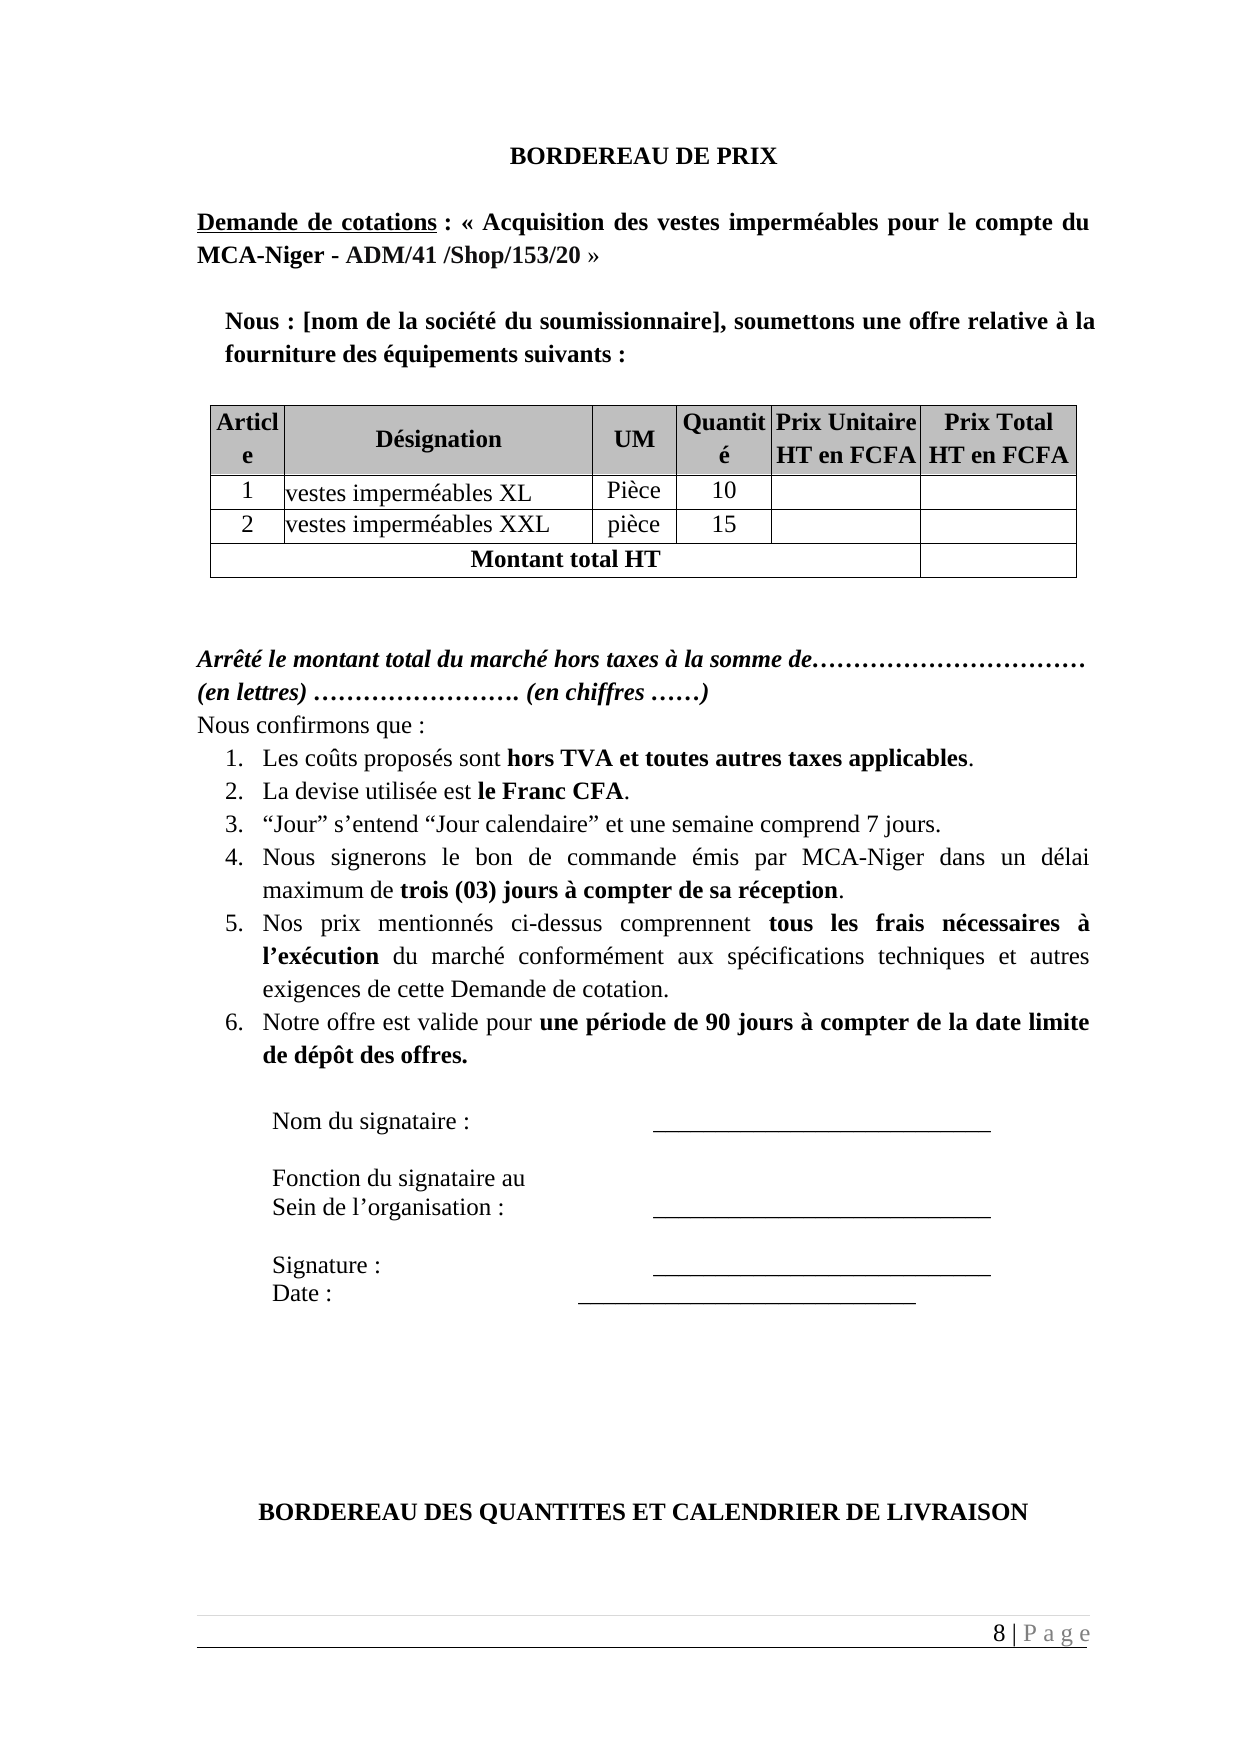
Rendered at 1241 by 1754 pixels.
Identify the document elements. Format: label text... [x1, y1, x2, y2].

text Nous confirmons que : [197, 710, 1090, 738]
table_header UM [593, 406, 676, 474]
list La devise utilisée est le Franc CFA. [225, 776, 1090, 804]
text Nous : [nom de la société du soumissionnaire], soumettons une offre relative à la fourniture des équipements suivants : [225, 306, 1097, 368]
table_cell Pièce [593, 476, 676, 508]
table_header Prix Total HT en FCFA [921, 406, 1076, 474]
list Nous signerons le bon de commande émis par MCA-Niger dans un délai maximum de trois (03) jours à compter de sa réception. [225, 842, 1090, 904]
text Date : ___________________________ [197, 1278, 1090, 1307]
text BORDEREAU DE PRIX [197, 141, 1090, 170]
table_cell vestes imperméables XL [285, 476, 592, 508]
table_cell 15 [677, 510, 771, 543]
table_header Quantité [677, 406, 771, 474]
text Fonction du signataire au [234, 1163, 1090, 1192]
table_cell 1 [211, 476, 284, 508]
table_cell Montant total HT [211, 544, 920, 577]
table_cell [921, 544, 1076, 577]
list “Jour” s’entend “Jour calendaire” et une semaine comprend 7 jours. [225, 809, 1090, 838]
table_cell [772, 476, 920, 508]
table_header Article [211, 406, 284, 474]
table_cell 2 [211, 510, 284, 543]
table_header Prix Unitaire HT en FCFA [772, 406, 920, 474]
list Les coûts proposés sont hors TVA et toutes autres taxes applicables. [225, 743, 1090, 772]
text Signature : ___________________________ [234, 1250, 1090, 1278]
text Demande de cotations : « Acquisition des vestes imperméables pour le compte du MCA-Niger - ADM/41 /Shop/153/20 » [197, 207, 1090, 269]
table_cell pièce [593, 510, 676, 543]
table_cell [921, 476, 1076, 508]
text Arrêté le montant total du marché hors taxes à la somme de…………………………… (en lettres) ……………………. (en chiffres ……) [197, 644, 1090, 706]
text Sein de l’organisation : ___________________________ [234, 1192, 1090, 1221]
table_cell [921, 510, 1076, 543]
table_cell [772, 510, 920, 543]
table_cell 10 [677, 476, 771, 508]
text BORDEREAU DES QUANTITES ET CALENDRIER DE LIVRAISON [197, 1497, 1090, 1526]
list Nos prix mentionnés ci-dessus comprennent tous les frais nécessaires à l’exécution du marché conformément aux spécifications techniques et autres exigences de cette Demande de cotation. [225, 908, 1090, 1003]
list Notre offre est valide pour une période de 90 jours à compter de la date limite de dépôt des offres. [225, 1007, 1090, 1069]
table_header Désignation [285, 406, 592, 474]
text Nom du signataire : ___________________________ [234, 1106, 1090, 1135]
table_cell vestes imperméables XXL [285, 510, 592, 543]
